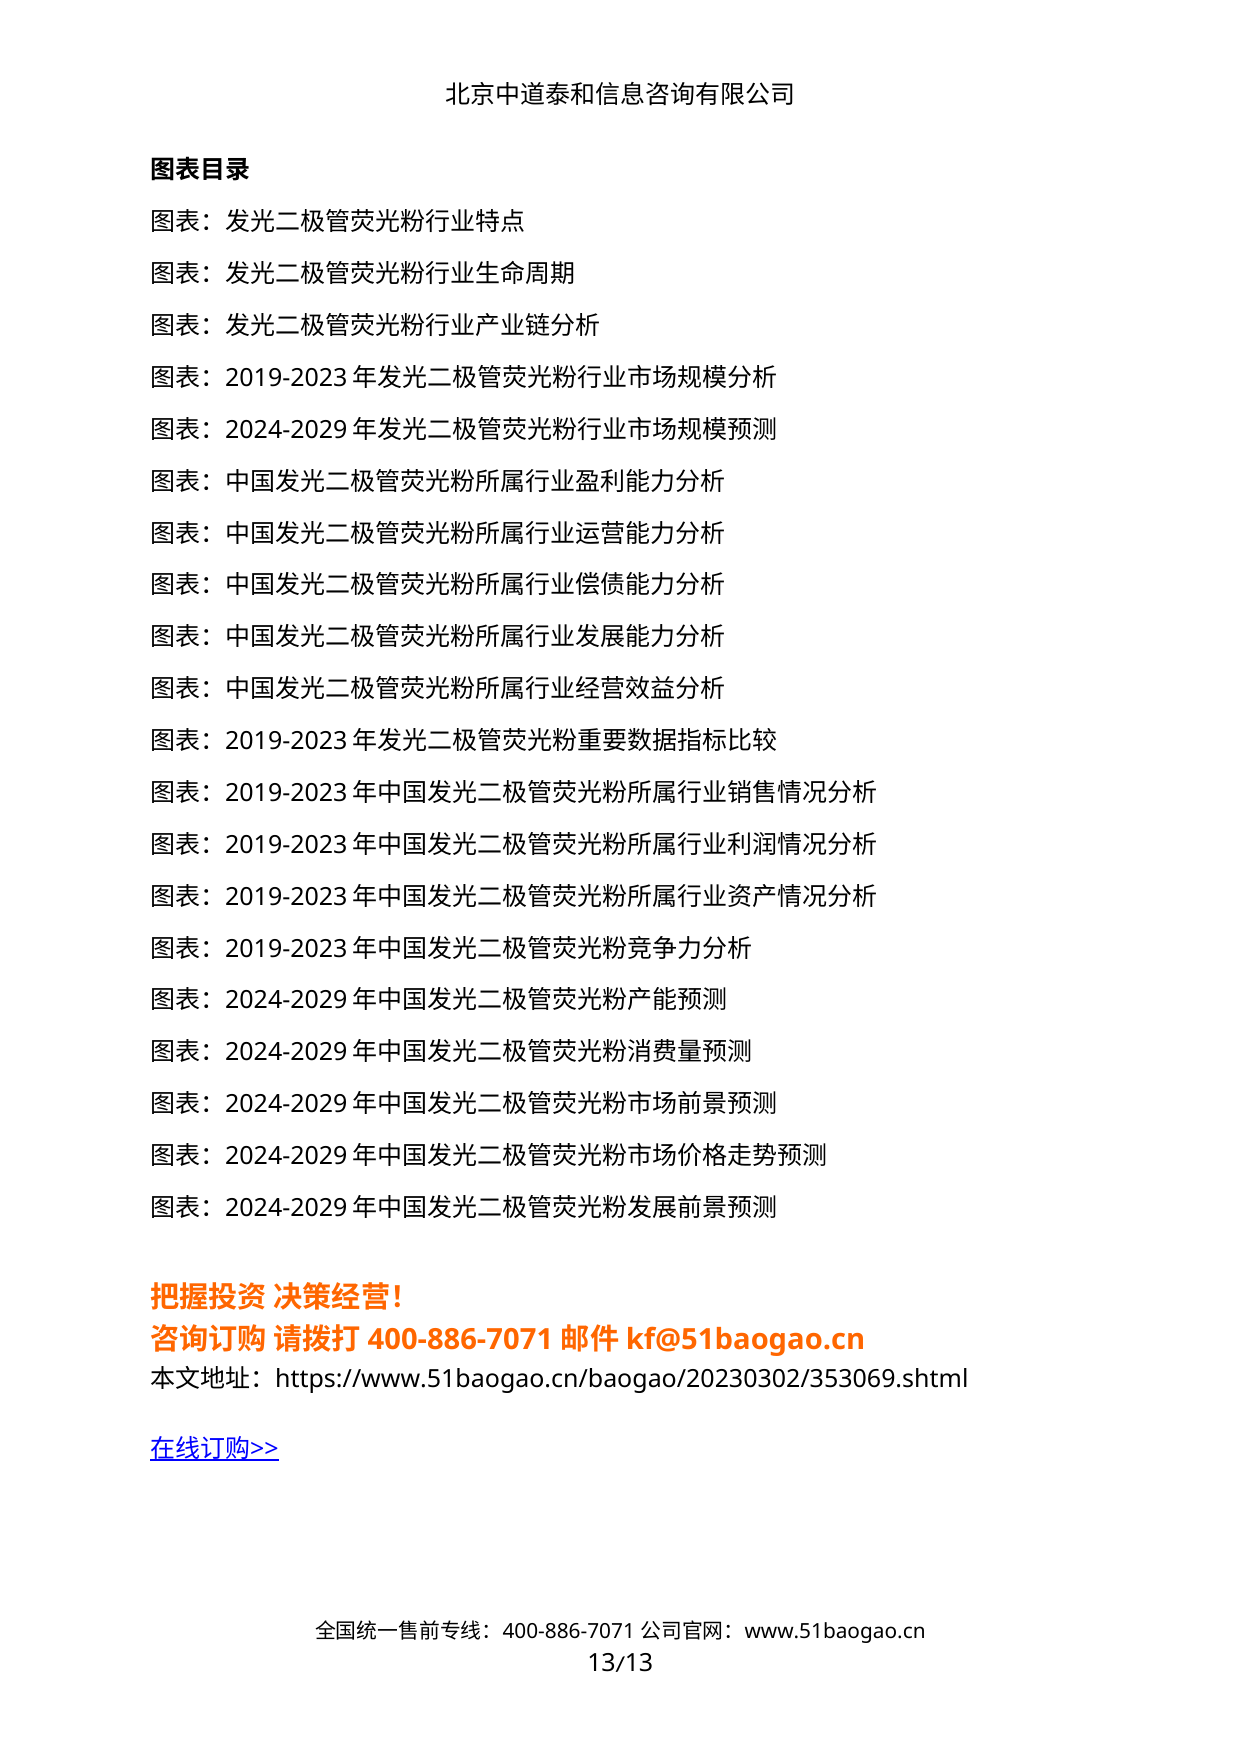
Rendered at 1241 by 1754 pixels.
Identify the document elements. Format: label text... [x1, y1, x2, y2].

text 图表：2019-2023年中国发光二极管荧光粉竞争力分析 [150, 928, 1090, 964]
text 图表：发光二极管荧光粉行业生命周期 [150, 254, 1090, 290]
text 图表：中国发光二极管荧光粉所属行业运营能力分析 [150, 513, 1090, 549]
text 图表：中国发光二极管荧光粉所属行业偿债能力分析 [150, 565, 1090, 601]
text 图表：2019-2023年发光二极管荧光粉重要数据指标比较 [150, 721, 1090, 757]
text 图表：2024-2029年中国发光二极管荧光粉消费量预测 [150, 1032, 1090, 1068]
text 图表：2019-2023年中国发光二极管荧光粉所属行业销售情况分析 [150, 772, 1090, 809]
text 图表：发光二极管荧光粉行业产业链分析 [150, 306, 1090, 342]
text 图表：2019-2023年发光二极管荧光粉行业市场规模分析 [150, 357, 1090, 394]
text 图表目录 [150, 150, 1090, 186]
text 图表：2019-2023年中国发光二极管荧光粉所属行业资产情况分析 [150, 876, 1090, 912]
text 图表：2024-2029年中国发光二极管荧光粉市场价格走势预测 [150, 1136, 1090, 1172]
text 图表：中国发光二极管荧光粉所属行业经营效益分析 [150, 669, 1090, 705]
text 图表：2019-2023年中国发光二极管荧光粉所属行业利润情况分析 [150, 824, 1090, 861]
text 图表：2024-2029年中国发光二极管荧光粉发展前景预测 [150, 1187, 1090, 1224]
text 把握投资 决策经营！咨询订购 请拨打 400-886-7071 邮件 kf@51baogao.cn本文地址：https://www.51baogao.cn/baogao/20230302/353069.shtml [150, 1239, 1090, 1394]
text 图表：中国发光二极管荧光粉所属行业发展能力分析 [150, 617, 1090, 653]
text 图表：中国发光二极管荧光粉所属行业盈利能力分析 [150, 461, 1090, 497]
text 图表：2024-2029年中国发光二极管荧光粉产能预测 [150, 980, 1090, 1016]
text 图表：发光二极管荧光粉行业特点 [150, 202, 1090, 238]
text 图表：2024-2029年中国发光二极管荧光粉市场前景预测 [150, 1084, 1090, 1120]
text 在线订购>> [150, 1394, 1090, 1465]
text 图表：2024-2029年发光二极管荧光粉行业市场规模预测 [150, 409, 1090, 446]
